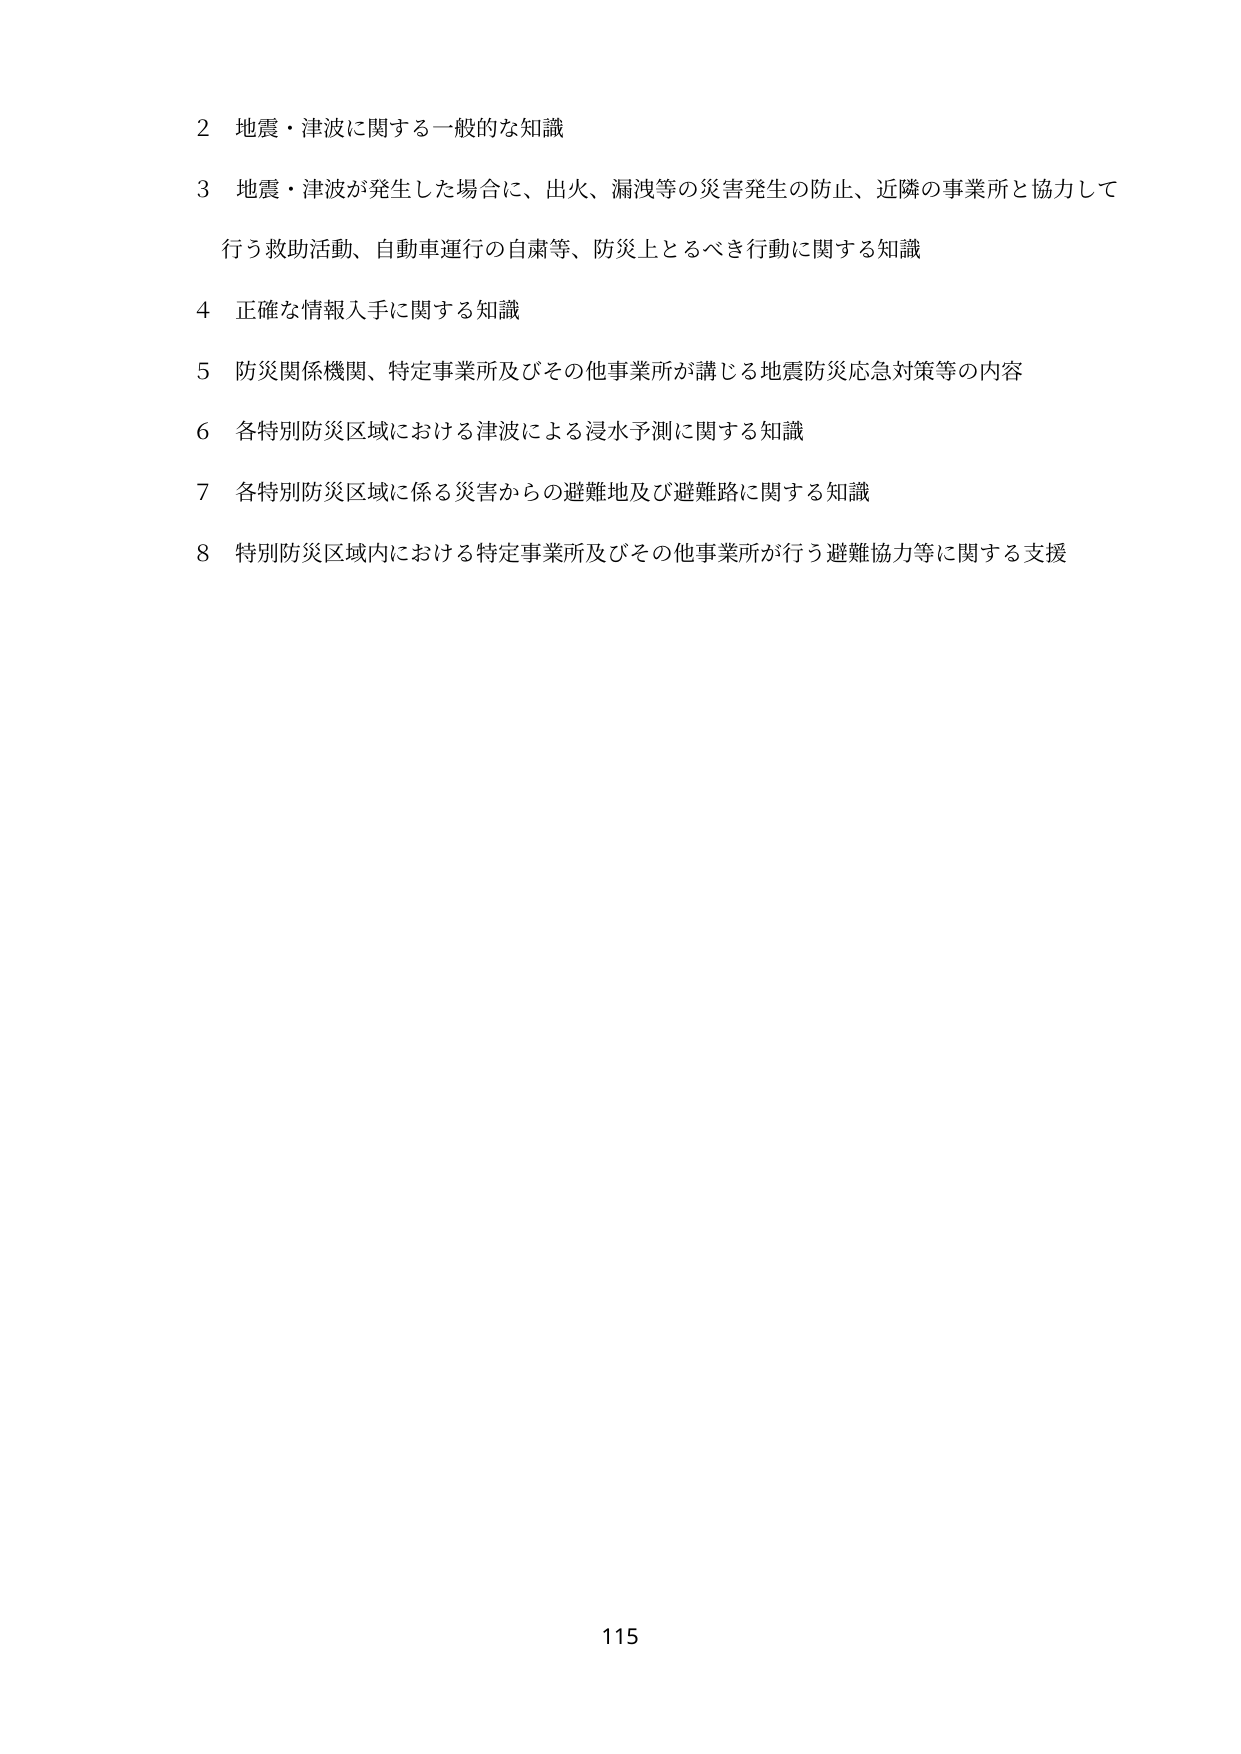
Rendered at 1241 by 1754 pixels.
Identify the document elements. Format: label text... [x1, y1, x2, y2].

text ４ 正確な情報入手に関する知識 [118, 279, 1122, 339]
text ２ 地震・津波に関する一般的な知識 [118, 97, 1122, 157]
text ５ 防災関係機関、特定事業所及びその他事業所が講じる地震防災応急対策等の内容 [118, 339, 1122, 400]
text ８ 特別防災区域内における特定事業所及びその他事業所が行う避難協力等に関する支援 [118, 521, 1122, 582]
text ７ 各特別防災区域に係る災害からの避難地及び避難路に関する知識 [118, 461, 1122, 521]
text ３ 地震・津波が発生した場合に、出火、漏洩等の災害発生の防止、近隣の事業所と協力して行う救助活動、自動車運行の自粛等、防災上とるべき行動に関する知識 [192, 157, 1122, 279]
text ６ 各特別防災区域における津波による浸水予測に関する知識 [118, 400, 1122, 461]
